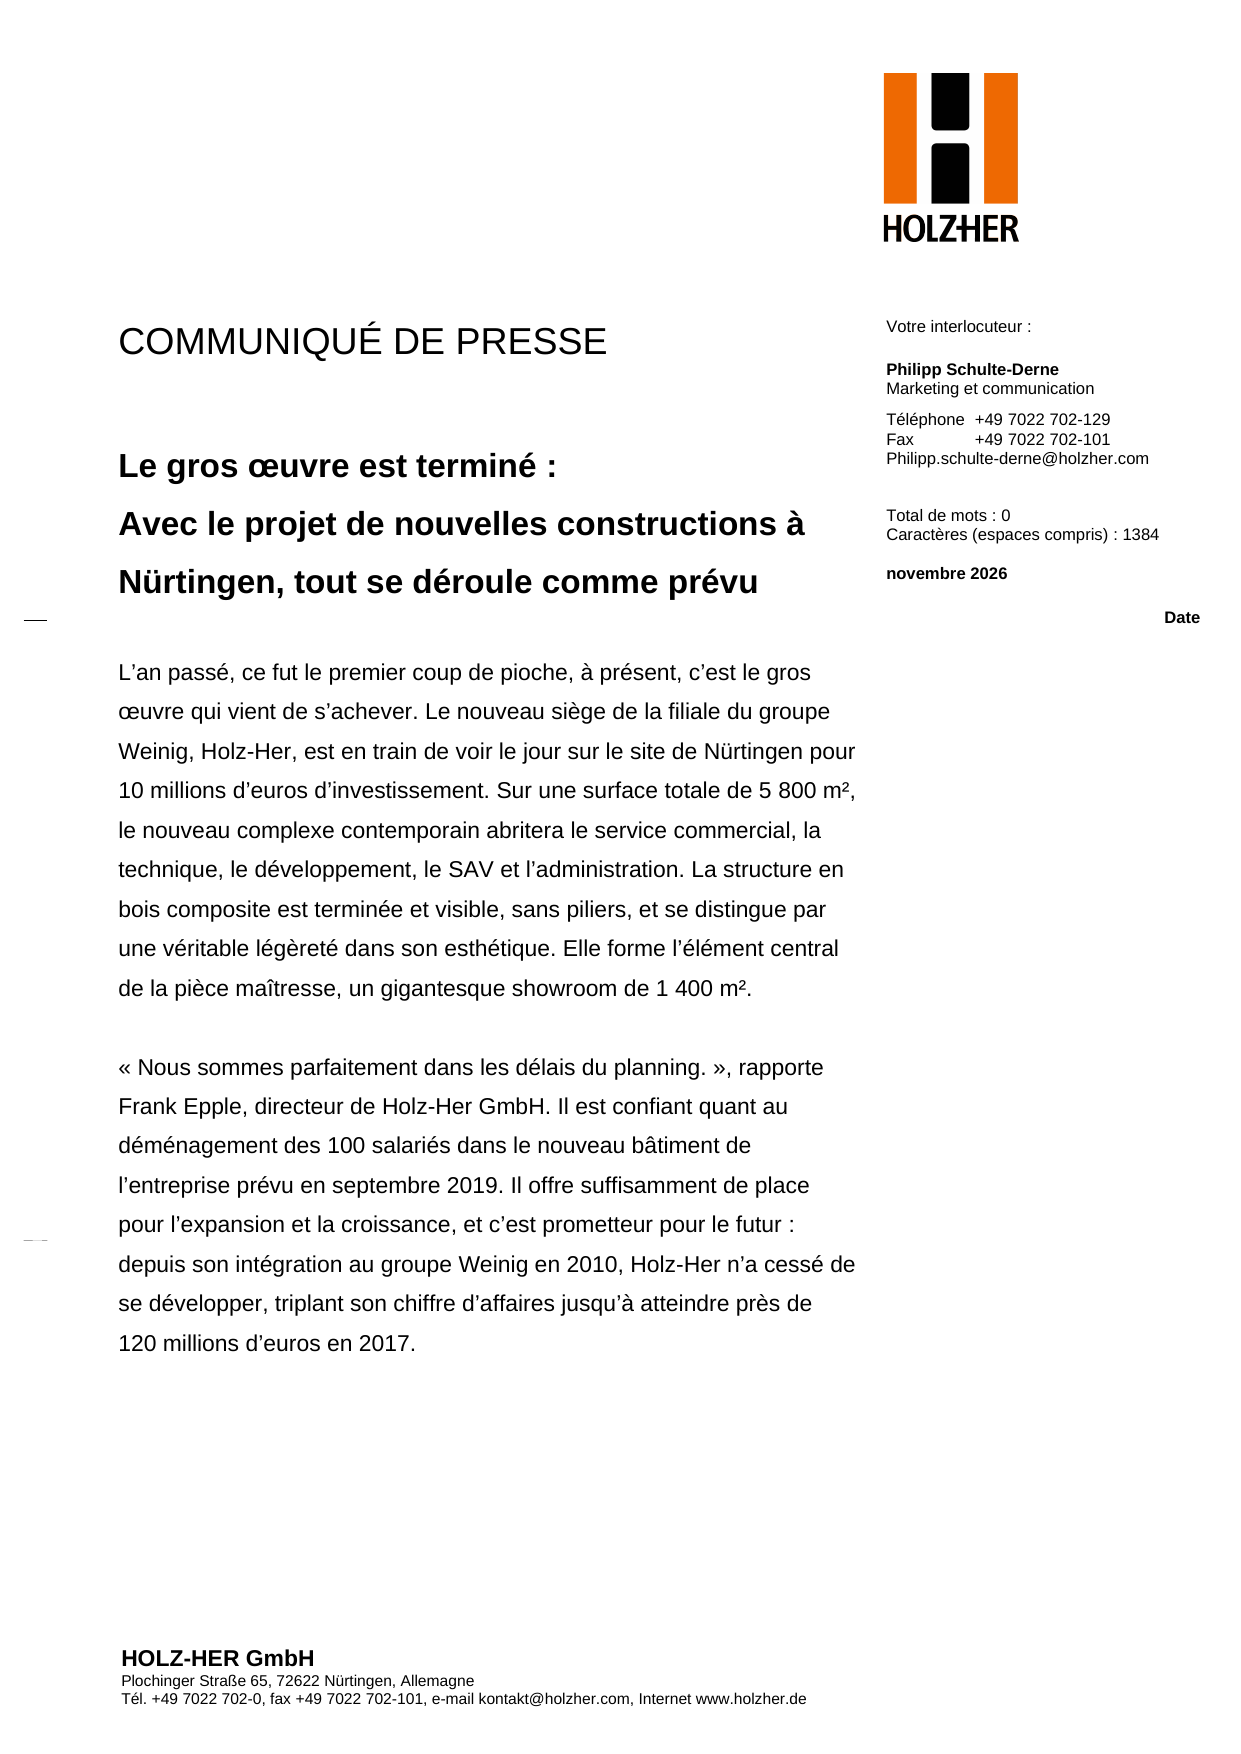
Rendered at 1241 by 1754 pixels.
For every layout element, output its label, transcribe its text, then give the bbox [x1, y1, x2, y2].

text L’an passé, ce fut le premier coup de pioche, à présent, c’est le gros œuvre qui vient de s’achever. Le nouveau siège de la filiale du groupe Weinig, Holz-Her, est en train de voir le jour sur le site de Nürtingen pour 10 millions d’euros d’investissement. Sur une surface totale de 5 800 m², le nouveau complexe contemporain abritera le service commercial, la technique, le développement, le SAV et l’administration. La structure en bois composite est terminée et visible, sans piliers, et se distingue par une véritable légèreté dans son esthétique. Elle forme l’élément central de la pièce maîtresse, un gigantesque showroom de 1 400 m². [118, 619, 856, 1001]
picture [883, 73, 1019, 242]
text Le gros œuvre est terminé : [118, 446, 856, 485]
text COMMUNIQUÉ DE PRESSE [118, 319, 856, 362]
text Avec le projet de nouvelles constructions à Nürtingen, tout se déroule comme prévu [118, 504, 856, 600]
text « Nous sommes parfaitement dans les délais du planning. », rapporte Frank Epple, directeur de Holz-Her GmbH. Il est confiant quant au déménagement des 100 salariés dans le nouveau bâtiment de l’entreprise prévu en septembre 2019. Il offre suffisamment de place pour l’expansion et la croissance, et c’est prometteur pour le futur : depuis son intégration au groupe Weinig en 2010, Holz-Her n’a cessé de se développer, triplant son chiffre d’affaires jusqu’à atteindre près de 120 millions d’euros en 2017. [118, 1053, 856, 1356]
